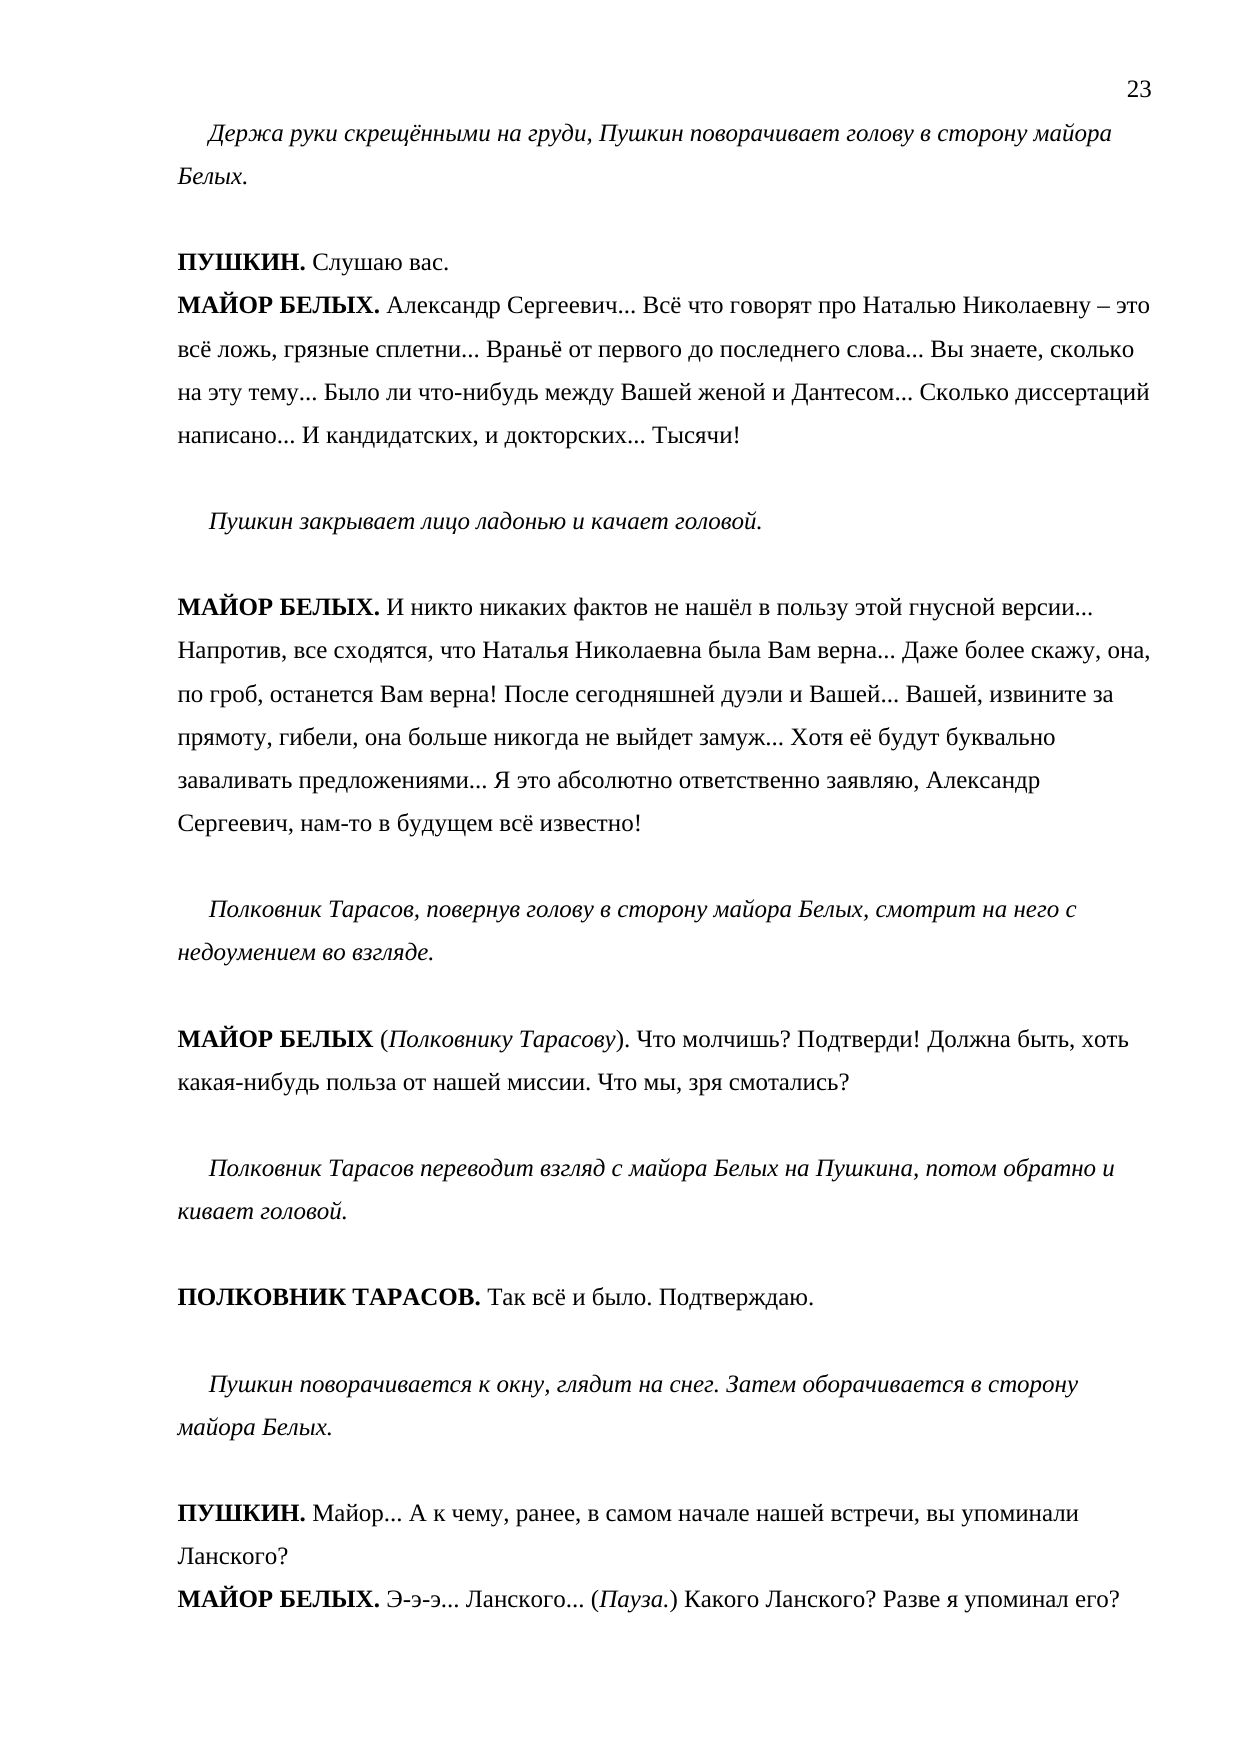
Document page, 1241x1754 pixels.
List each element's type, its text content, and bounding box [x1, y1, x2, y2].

text ПУШКИН. Майор... А к чему, ранее, в самом начале нашей встречи, вы упоминали Ланского? [177, 1498, 1152, 1570]
text ПУШКИН. Слушаю вас. [177, 247, 1152, 276]
text МАЙОР БЕЛЫХ. Александр Сергеевич... Всё что говорят про Наталью Николаевну – это всё ложь, грязные сплетни... Враньё от первого до последнего слова... Вы знаете, сколько на эту тему... Было ли что-нибудь между Вашей женой и Дантесом... Сколько диссертаций написано... И кандидатских, и докторских... Тысячи! [177, 291, 1152, 449]
text МАЙОР БЕЛЫХ. И никто никаких фактов не нашёл в пользу этой гнусной версии... Напротив, все сходятся, что Наталья Николаевна была Вам верна... Даже более скажу, она, по гроб, останется Вам верна! После сегодняшней дуэли и Вашей... Вашей, извините за прямоту, гибели, она больше никогда не выйдет замуж... Хотя её будут буквально заваливать предложениями... Я это абсолютно ответственно заявляю, Александр Сергеевич, нам-то в будущем всё известно! [177, 592, 1152, 837]
text МАЙОР БЕЛЫХ. Э-э-э... Ланского... (Пауза.) Какого Ланского? Разве я упоминал его? [177, 1584, 1152, 1613]
text Держа руки скрещёнными на груди, Пушкин поворачивает голову в сторону майора Белых. [177, 118, 1152, 190]
text Полковник Тарасов, повернув голову в сторону майора Белых, смотрит на него с недоумением во взгляде. [177, 894, 1152, 966]
text Полковник Тарасов переводит взгляд с майора Белых на Пушкина, потом обратно и кивает головой. [177, 1153, 1152, 1225]
text Пушкин поворачивается к окну, глядит на снег. Затем оборачивается в сторону майора Белых. [177, 1369, 1152, 1441]
text ПОЛКОВНИК ТАРАСОВ. Так всё и было. Подтверждаю. [177, 1282, 1152, 1311]
text МАЙОР БЕЛЫХ (Полковнику Тарасову). Что молчишь? Подтверди! Должна быть, хоть какая-нибудь польза от нашей миссии. Что мы, зря смотались? [177, 1024, 1152, 1096]
text Пушкин закрывает лицо ладонью и качает головой. [177, 506, 1152, 535]
